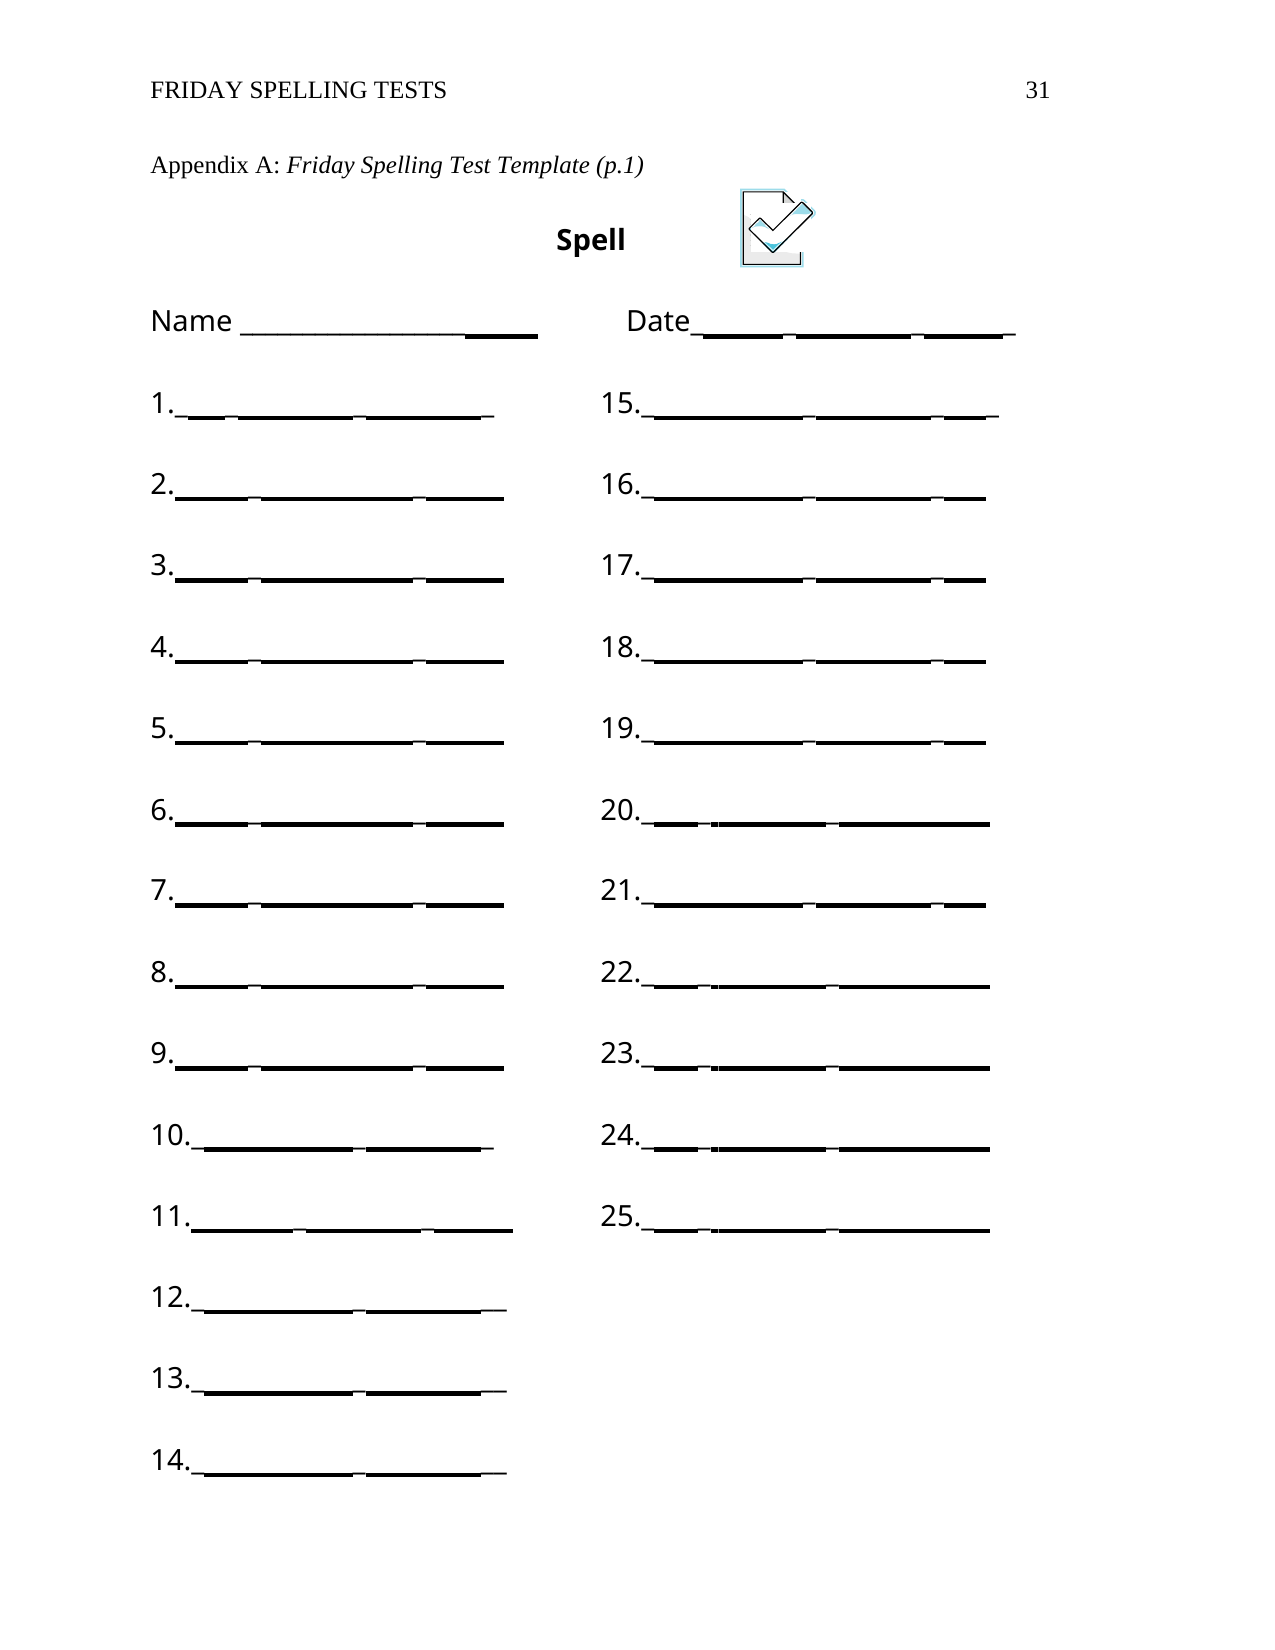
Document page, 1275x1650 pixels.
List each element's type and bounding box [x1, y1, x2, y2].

picture [751, 191, 801, 228]
picture [751, 204, 811, 249]
picture [751, 233, 771, 253]
picture [775, 217, 811, 253]
